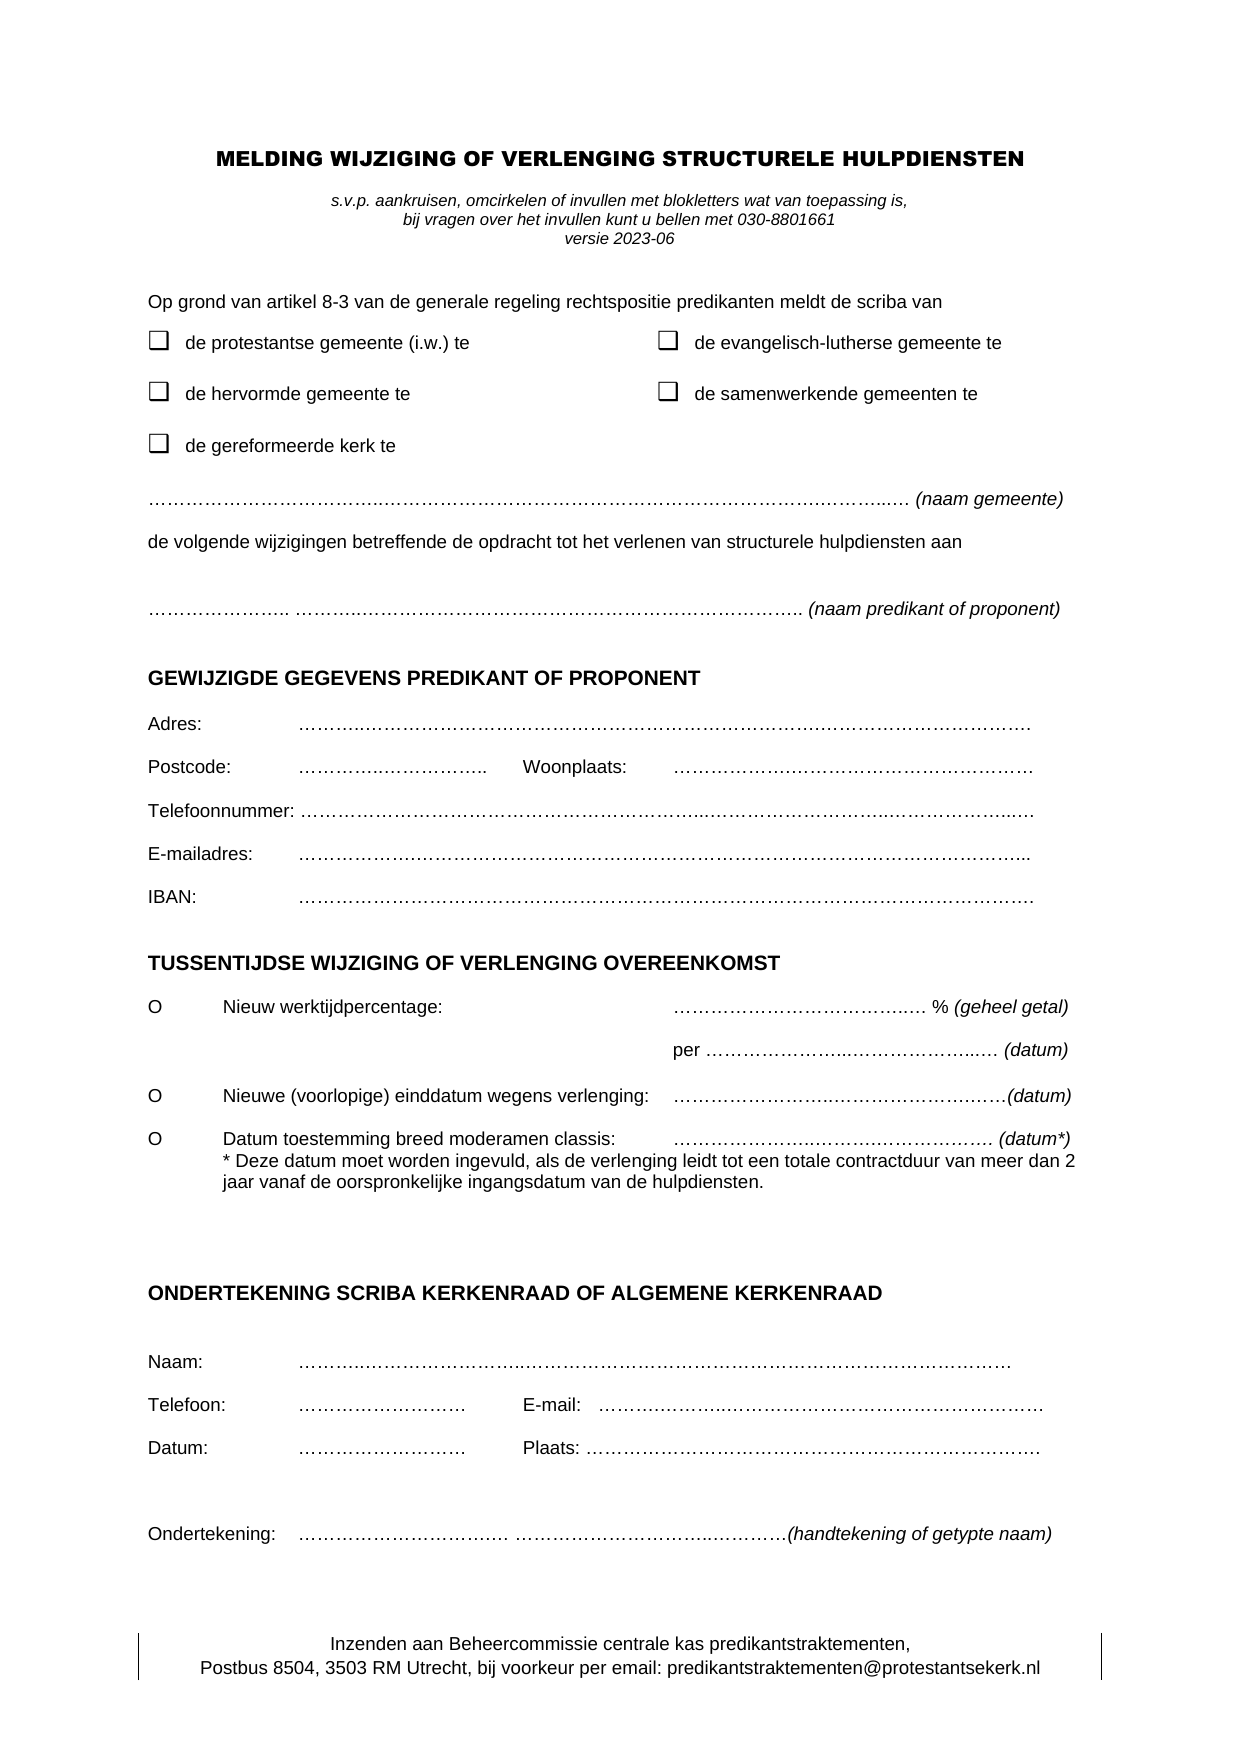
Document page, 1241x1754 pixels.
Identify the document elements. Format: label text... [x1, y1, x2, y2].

list de gereformeerde kerk te [148, 415, 583, 466]
text Telefoon: ……………………… E-mail: ……….………..…………………………………………… [148, 1394, 1092, 1415]
text Adres: ………..……………………………………………………………….……………………………. [148, 713, 1092, 735]
text jaar vanaf de oorspronkelijke ingangsdatum van de hulpdiensten. [148, 1171, 1092, 1192]
text ONDERTEKENING SCRIBA KERKENRAAD OF ALGEMENE KERKENRAAD [148, 1236, 1092, 1305]
text MELDING WIJZIGING OF VERLENGING STRUCTURELE HULPDIENSTEN [148, 148, 1092, 171]
text bij vragen over het invullen kunt u bellen met 030-8801661 [148, 209, 1092, 229]
text ………………….. ………..…………………………………………………………….. (naam predikant of proponent) [148, 577, 1092, 620]
text * Deze datum moet worden ingevuld, als de verlenging leidt tot een totale contractduur van meer dan 2 [148, 1149, 1092, 1171]
list de samenwerkende gemeenten te [657, 364, 1092, 415]
list de hervormde gemeente te [148, 364, 583, 415]
text s.v.p. aankruisen, omcirkelen of invullen met blokletters wat van toepassing is, [148, 190, 1092, 209]
text GEWIJZIGDE GEGEVENS PREDIKANT OF PROPONENT [148, 665, 1092, 689]
text Ondertekening: ………………………….… …………………………..…………(handtekening of getypte naam) [148, 1523, 1092, 1545]
text Datum: ……………………… Plaats: ………………………………………………………………. [148, 1437, 1092, 1458]
text de volgende wijzigingen betreffende de opdracht tot het verlenen van structurele hulpdiensten aan [148, 531, 1092, 577]
text O Nieuwe (voorlopige) einddatum wegens verlenging: ……………………..………………….……(datum) [148, 1085, 1092, 1106]
text O Nieuw werktijdpercentage: ………………………………..… % (geheel getal) per …………………...………………...… (datum) [148, 996, 1092, 1061]
text E-mailadres: ……………….……………………………………………………………………………………... [148, 843, 1092, 864]
text IBAN: ………………………………………………………………………………………………………. [148, 886, 1092, 907]
text ………………………………..…………………………………………………………….………...… (naam gemeente) [148, 488, 1092, 509]
text Op grond van artikel 8-3 van de generale regeling rechtspositie predikanten meldt de scriba van [148, 291, 1092, 313]
text Naam: ………..……………………..…………………………………………………………………… [148, 1351, 1092, 1372]
text Telefoonnummer: ………………………………………………………...………………………..………………...… [148, 799, 1092, 821]
text TUSSENTIJDSE WIJZIGING OF VERLENGING OVEREENKOMST [148, 950, 1092, 974]
list de protestantse gemeente (i.w.) te [148, 313, 583, 364]
text O Datum toestemming breed moderamen classis: …………………..……….………………. (datum*) [148, 1128, 1092, 1149]
text Postcode: …………..…………….. Woonplaats: ……………….………………………………… [148, 756, 1092, 778]
list de evangelisch-lutherse gemeente te [657, 313, 1092, 364]
text versie 2023-06 [148, 229, 1092, 248]
